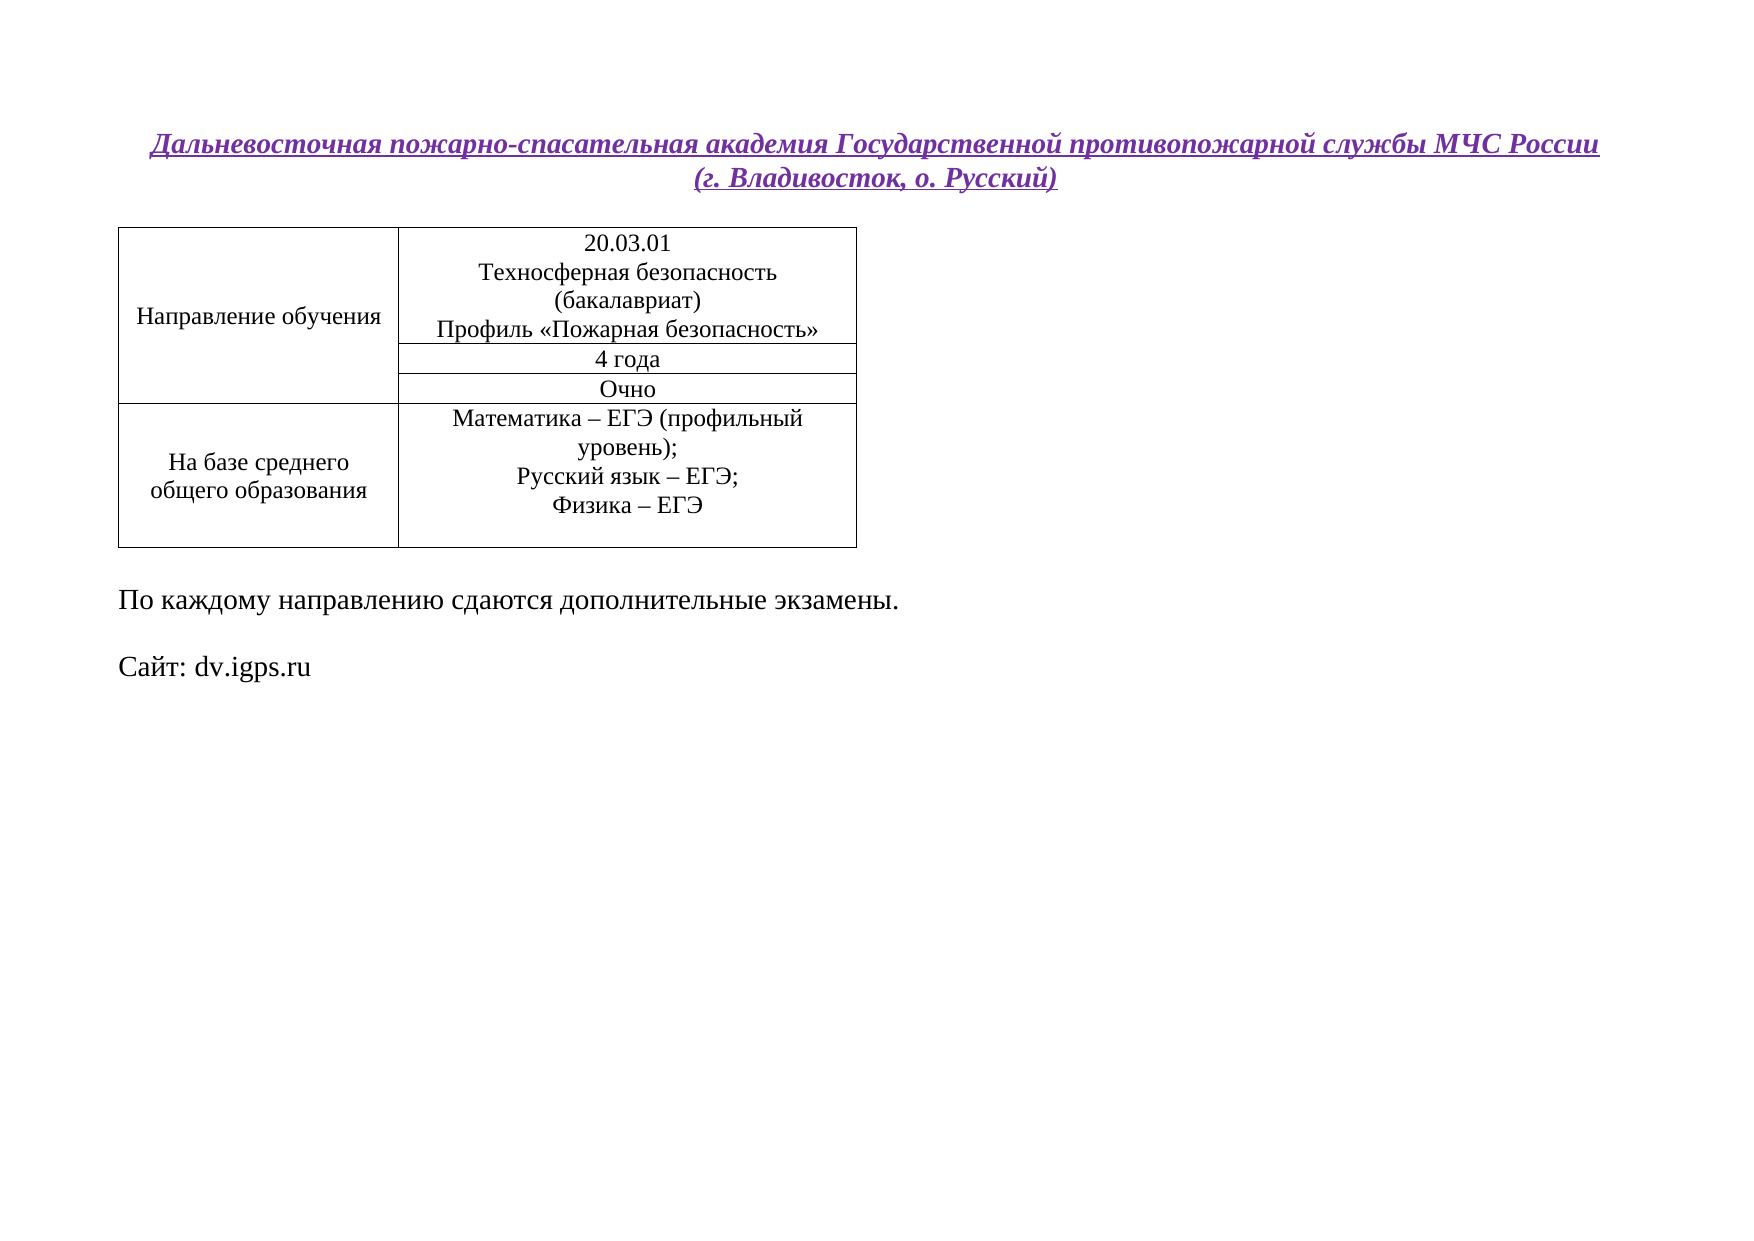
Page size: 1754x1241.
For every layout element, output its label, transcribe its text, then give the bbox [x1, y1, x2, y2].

table_header 20.03.01 Техносферная безопасность (бакалавриат) Профиль «Пожарная безопасность» [399, 228, 856, 343]
table_cell Очно [399, 374, 856, 402]
text Дальневосточная пожарно-спасательная академия Государственной противопожарной службы МЧС России [118, 126, 1636, 160]
text (г. Владивосток, о. Русский) [118, 160, 1636, 193]
text Сайт: dv.igps.ru [118, 649, 1636, 682]
text По каждому направлению сдаются дополнительные экзамены. [118, 582, 1636, 615]
table_header Направление обучения [119, 228, 398, 402]
table_cell На базе среднего общего образования [119, 404, 398, 547]
table_cell 4 года [399, 344, 856, 373]
table_cell Математика – ЕГЭ (профильный уровень); Русский язык – ЕГЭ; Физика – ЕГЭ [399, 404, 856, 547]
